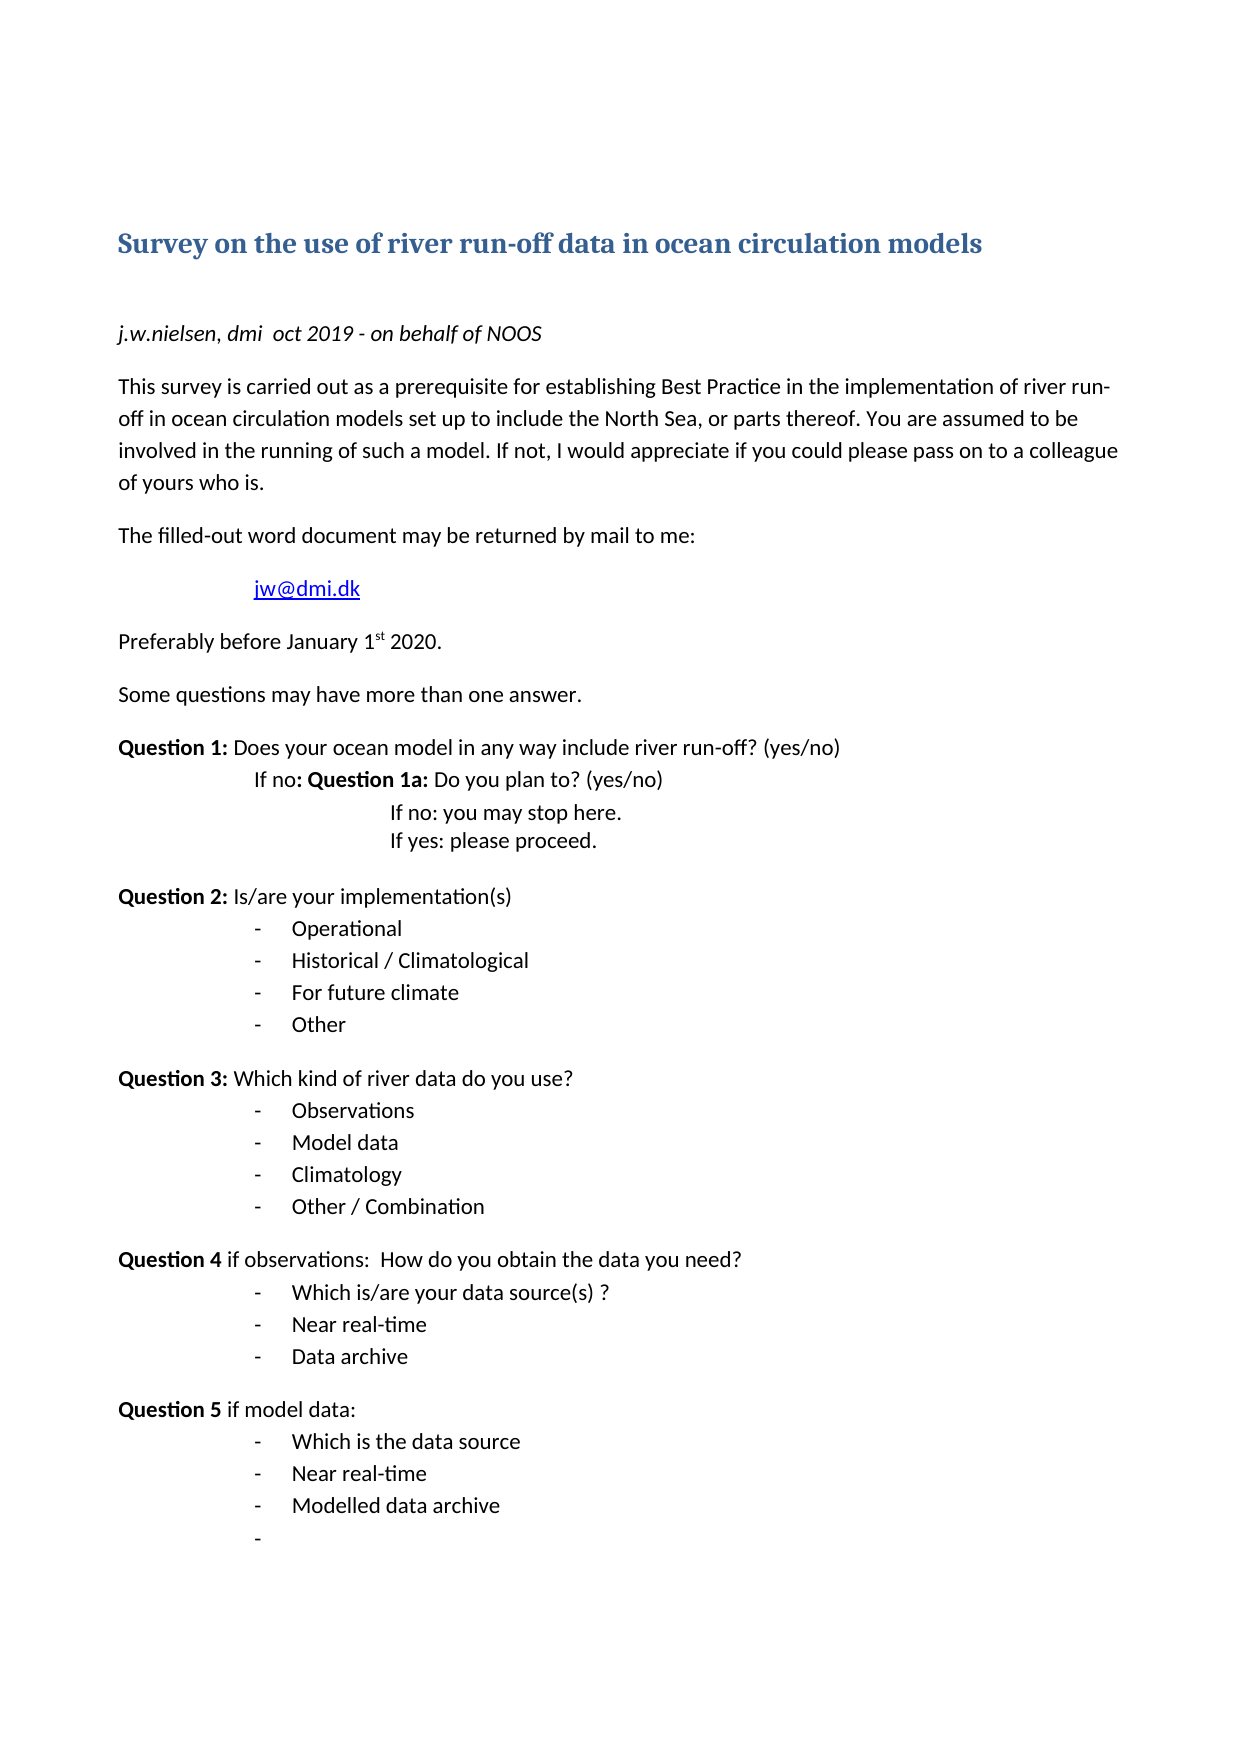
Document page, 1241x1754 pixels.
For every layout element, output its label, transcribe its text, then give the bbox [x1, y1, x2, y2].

text If no: you may stop here. [254, 798, 1122, 826]
text Question 4 if observations: How do you obtain the data you need? [118, 1245, 1122, 1273]
list Operational [254, 914, 1122, 942]
list Observations [254, 1096, 1122, 1124]
list Other [254, 1011, 1122, 1039]
text Question 5 if model data: [118, 1395, 1122, 1423]
list Historical / Climatological [254, 946, 1122, 974]
list Model data [254, 1128, 1122, 1156]
text j.w.nielsen, dmi oct 2019 - on behalf of NOOS [118, 319, 1122, 347]
list Data archive [254, 1342, 1122, 1370]
list Which is/are your data source(s) ? [254, 1278, 1122, 1306]
list Modelled data archive [254, 1492, 1122, 1519]
subtitle Survey on the use of river run-off data in ocean circulation models [118, 227, 1122, 261]
text Question 3: Which kind of river data do you use? [118, 1064, 1122, 1092]
list Near real-time [254, 1310, 1122, 1338]
text Question 1: Does your ocean model in any way include river run-off? (yes/no) [118, 733, 1122, 761]
text The filled-out word document may be returned by mail to me: [118, 521, 1122, 549]
text Some questions may have more than one answer. [118, 680, 1122, 708]
list Near real-time [254, 1459, 1122, 1487]
text If yes: please proceed. [254, 826, 1122, 854]
text Preferably before January 1st 2020. [118, 627, 1122, 655]
list Which is the data source [254, 1427, 1122, 1455]
list Climatology [254, 1160, 1122, 1188]
text jw@dmi.dk [118, 574, 1122, 602]
list For future climate [254, 978, 1122, 1006]
list Other / Combination [254, 1192, 1122, 1220]
text This survey is carried out as a prerequisite for establishing Best Practice in the implementation of river run-off in ocean circulation models set up to include the North Sea, or parts thereof. You are assumed to be involved in the running of such a model. If not, I would appreciate if you could please pass on to a colleague of yours who is. [118, 372, 1122, 496]
text Question 2: Is/are your implementation(s) [118, 882, 1122, 910]
text If no: Question 1a: Do you plan to? (yes/no) [118, 766, 1122, 794]
